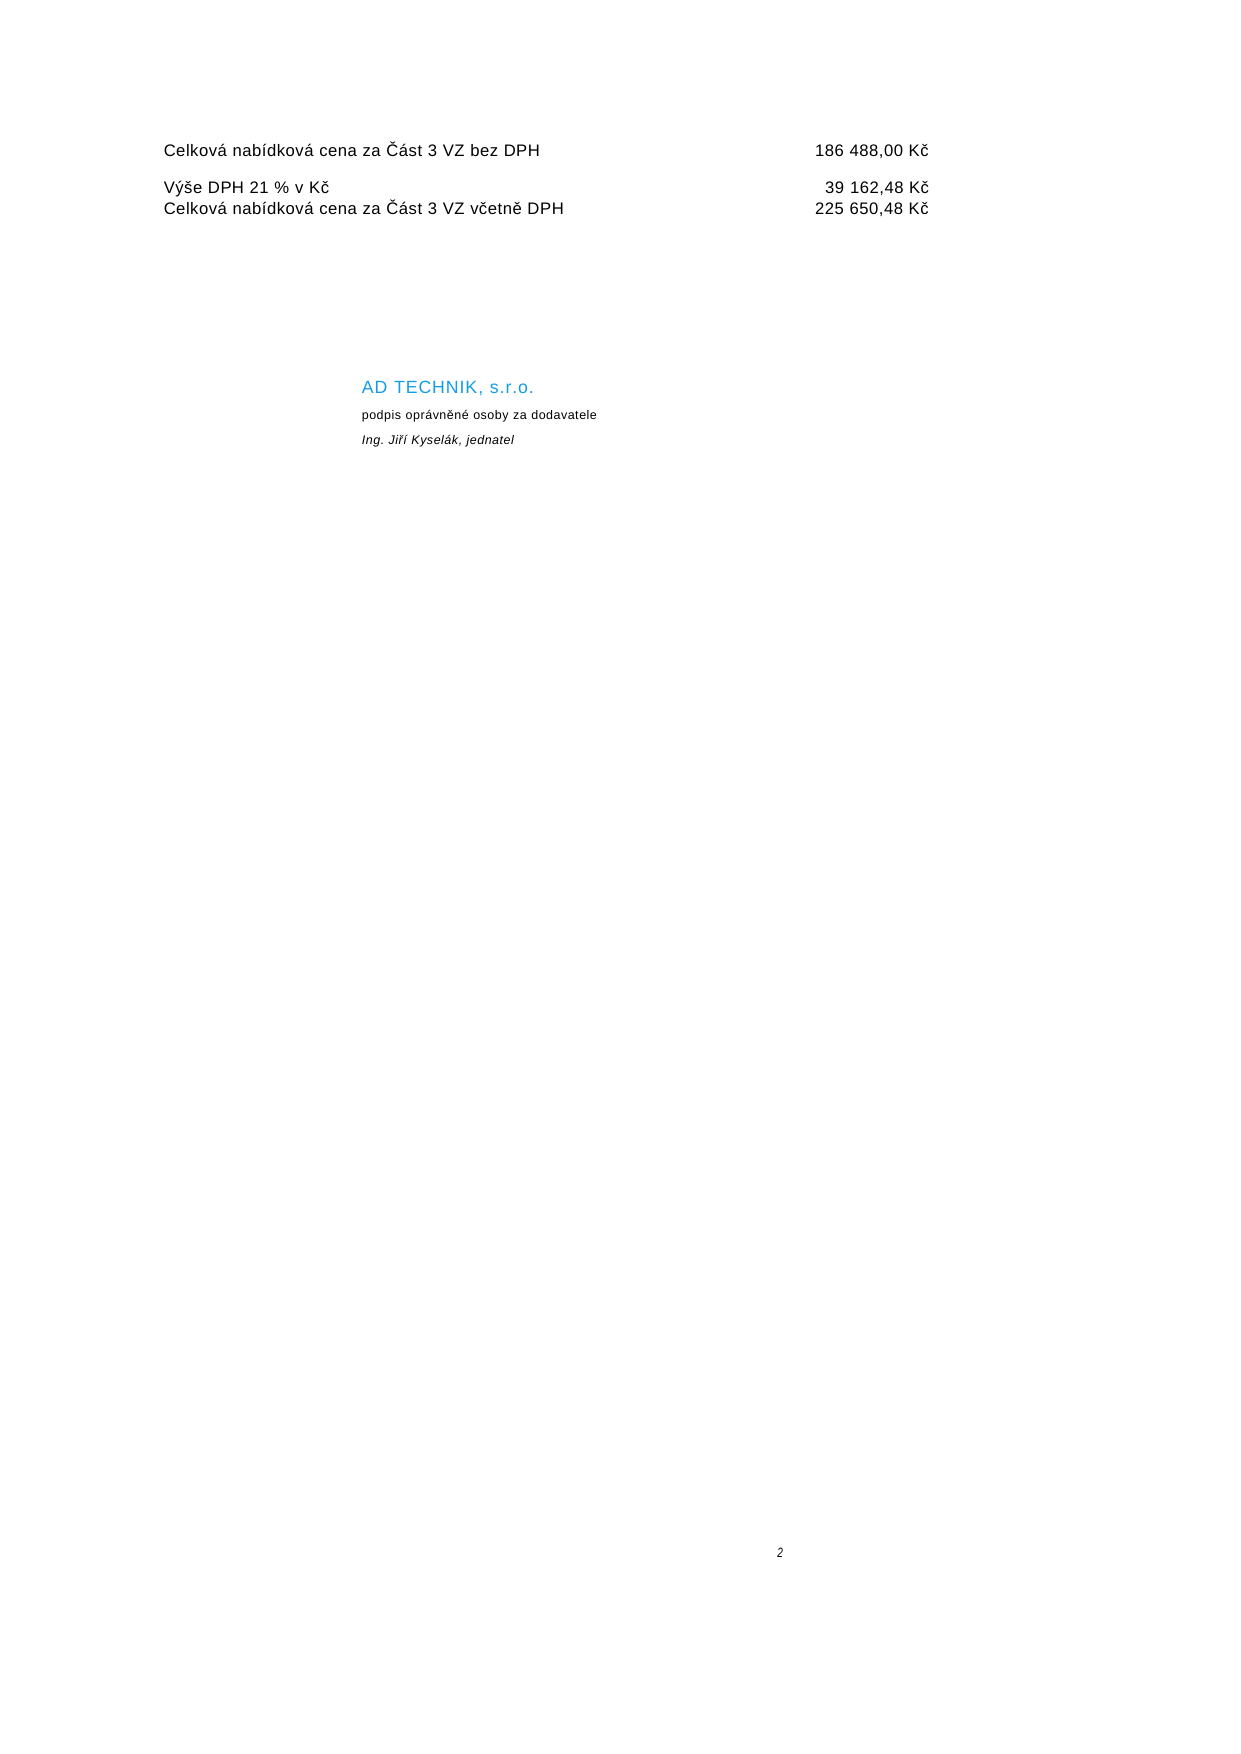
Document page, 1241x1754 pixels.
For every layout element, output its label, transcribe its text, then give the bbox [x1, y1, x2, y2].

text podpis oprávněné osoby za dodavatele [362, 409, 891, 422]
text Celková nabídková cena za Část 3 VZ včetně DPH 225 650,48 Kč [163, 201, 1093, 218]
text AD TECHNIK, s.r.o. [362, 379, 891, 397]
text Celková nabídková cena za Část 3 VZ bez DPH 186 488,00 Kč Výše DPH 21 % v Kč 39 162,48 Kč [163, 126, 1068, 201]
text Ing. Jiří Kyselák, jednatel [362, 434, 891, 447]
